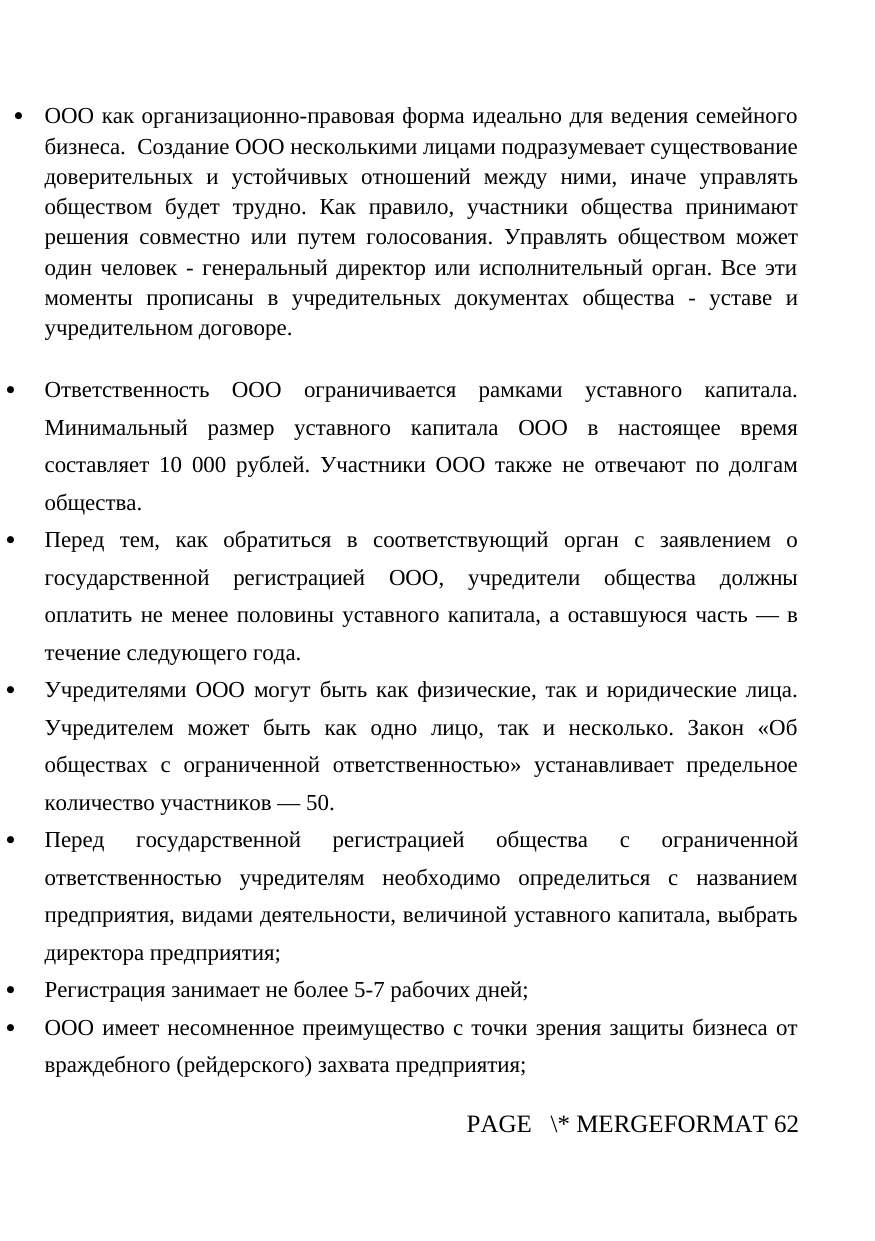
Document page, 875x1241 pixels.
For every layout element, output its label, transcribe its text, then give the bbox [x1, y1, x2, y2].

list Перед тем, как обратиться в соответствующий орган с заявлением о государственной регистрацией ООО, учредители общества должны оплатить не менее половины уставного капитала, а оставшуюся часть — в течение следующего года. [7, 515, 799, 665]
list Регистрация занимает не более 5-7 рабочих дней; [7, 965, 799, 1003]
list Учредителями ООО могут быть как физические, так и юридические лица. Учредителем может быть как одно лицо, так и несколько. Закон «Об обществах с ограниченной ответственностью» устанавливает предельное количество участников — 50. [7, 665, 799, 815]
list Ответственность ООО ограничивается рамками уставного капитала. Минимальный размер уставного капитала ООО в настоящее время составляет 10 000 рублей. Участники ООО также не отвечают по долгам общества. [7, 365, 799, 515]
list ООО имеет несомненное преимущество с точки зрения защиты бизнеса от враждебного (рейдерского) захвата предприятия; [7, 1003, 799, 1078]
list ООО как организационно-правовая форма идеально для ведения семейного бизнеса. Создание ООО несколькими лицами подразумевает существование доверительных и устойчивых отношений между ними, иначе управлять обществом будет трудно. Как правило, участники общества принимают решения совместно или путем голосования. Управлять обществом может один человек - генеральный директор или исполнительный орган. Все эти моменты прописаны в учредительных документах общества - уставе и учредительном договоре. [15, 103, 799, 340]
list Перед государственной регистрацией общества с ограниченной ответственностью учредителям необходимо определиться с названием предприятия, видами деятельности, величиной уставного капитала, выбрать директора предприятия; [7, 815, 799, 965]
